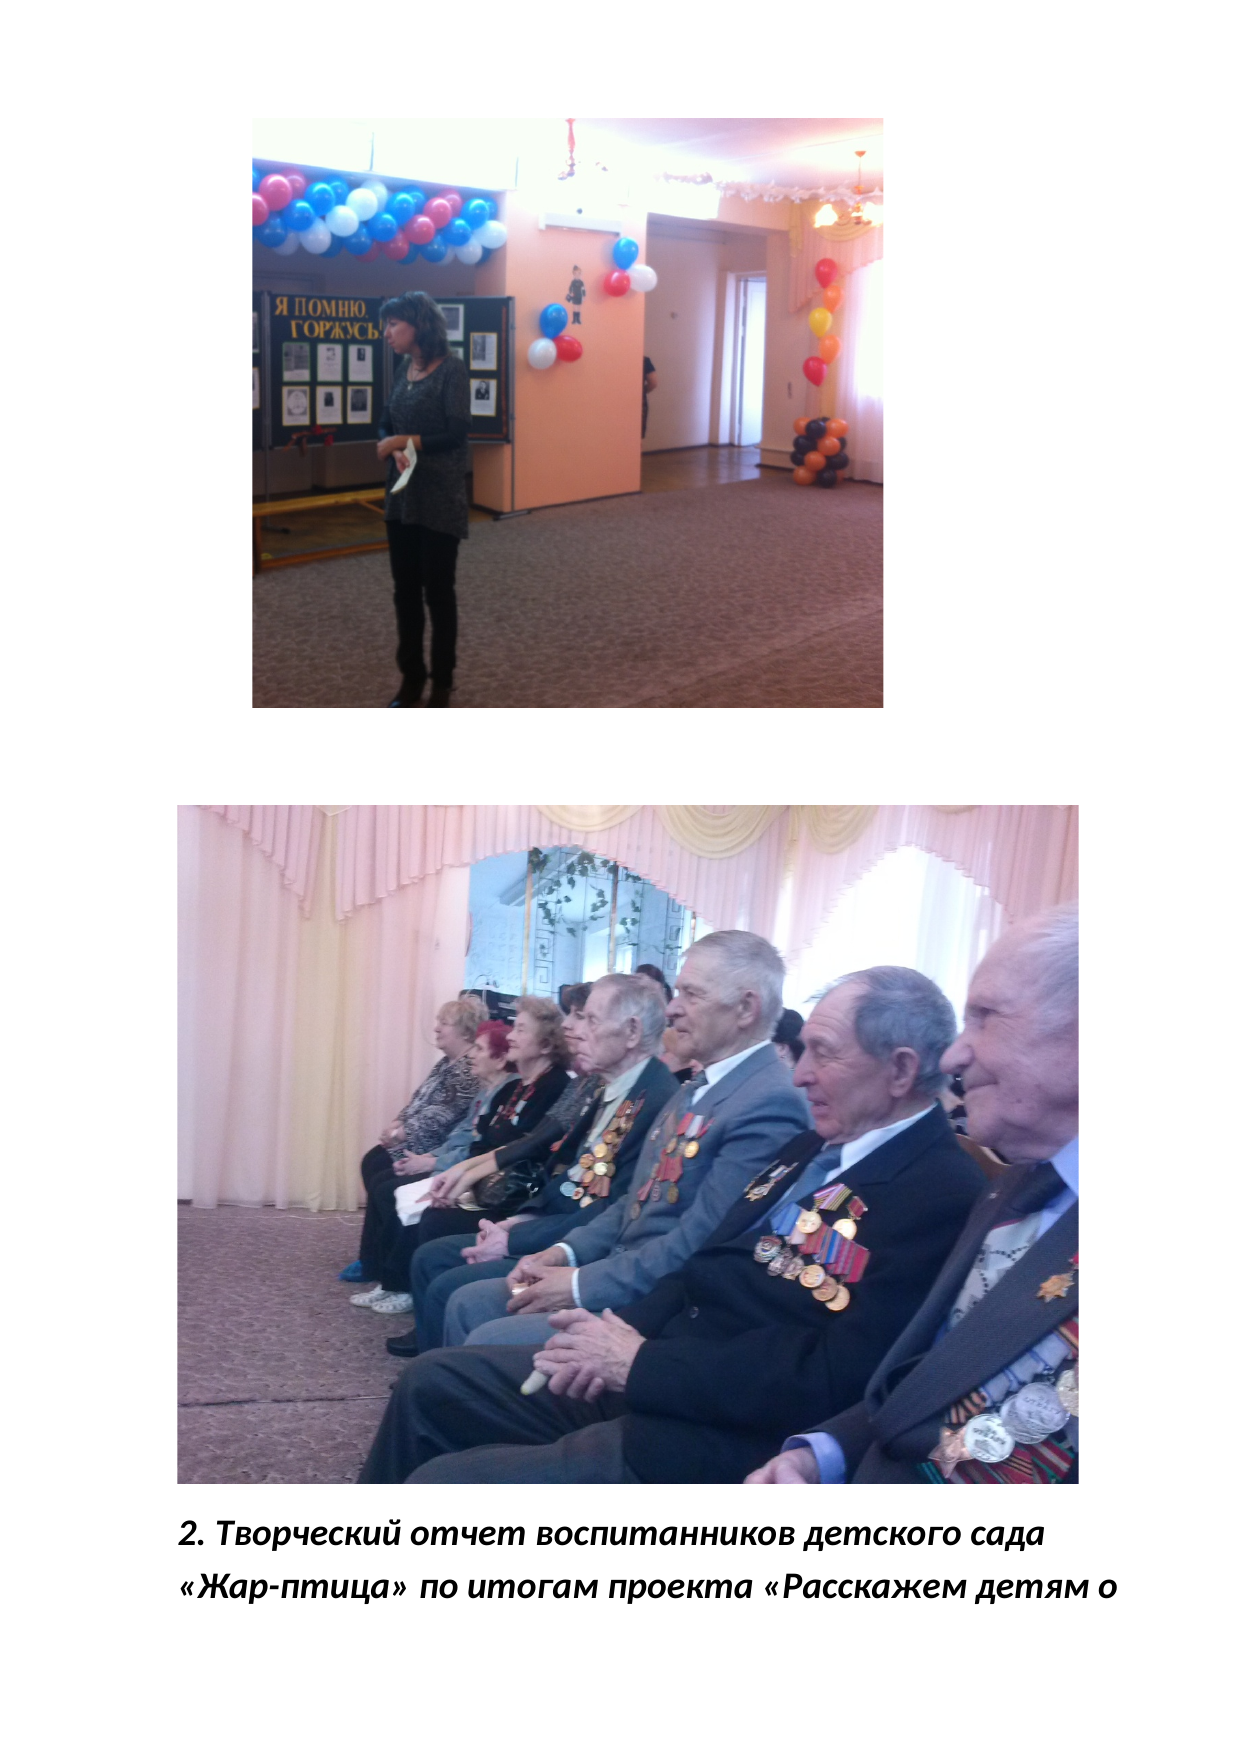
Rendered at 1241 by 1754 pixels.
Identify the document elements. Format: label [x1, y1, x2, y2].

picture [177, 805, 1079, 1484]
picture [252, 118, 884, 708]
text [177, 1509, 1152, 1607]
